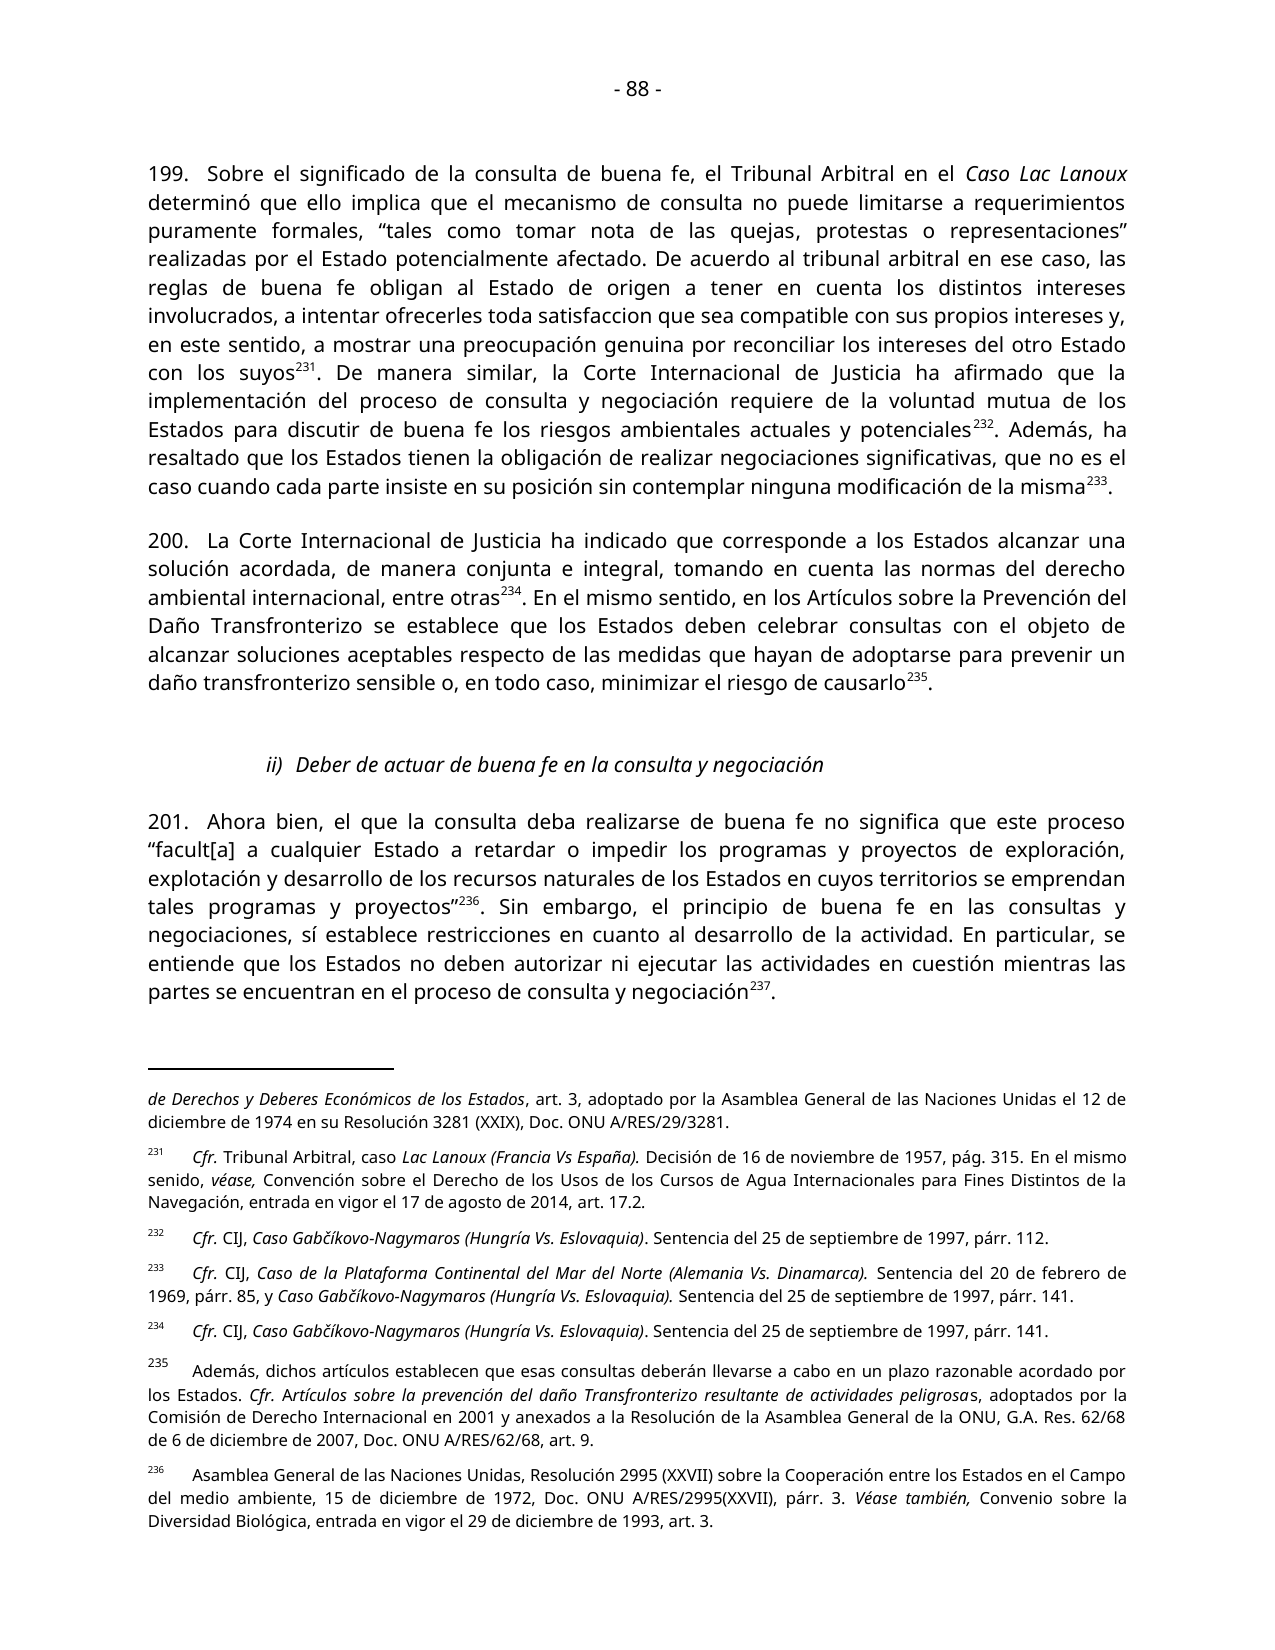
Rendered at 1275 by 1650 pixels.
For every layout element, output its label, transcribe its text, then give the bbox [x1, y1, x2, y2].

subtitle Deber de actuar de buena fe en la consulta y negociación [266, 750, 1127, 778]
text La Corte Internacional de Justicia ha indicado que corresponde a los Estados alcanzar una solución acordada, de manera conjunta e integral, tomando en cuenta las normas del derecho ambiental internacional, entre otras. En el mismo sentido, en los Artículos sobre la Prevención del Daño Transfronterizo se establece que los Estados deben celebrar consultas con el objeto de alcanzar soluciones aceptables respecto de las medidas que hayan de adoptarse para prevenir un daño transfronterizo sensible o, en todo caso, minimizar el riesgo de causarlo. [148, 526, 1127, 697]
text Sobre el significado de la consulta de buena fe, el Tribunal Arbitral en el Caso Lac Lanoux determinó que ello implica que el mecanismo de consulta no puede limitarse a requerimientos puramente formales, “tales como tomar nota de las quejas, protestas o representaciones” realizadas por el Estado potencialmente afectado. De acuerdo al tribunal arbitral en ese caso, las reglas de buena fe obligan al Estado de origen a tener en cuenta los distintos intereses involucrados, a intentar ofrecerles toda satisfaccion que sea compatible con sus propios intereses y, en este sentido, a mostrar una preocupación genuina por reconciliar los intereses del otro Estado con los suyos. De manera similar, la Corte Internacional de Justicia ha afirmado que la implementación del proceso de consulta y negociación requiere de la voluntad mutua de los Estados para discutir de buena fe los riesgos ambientales actuales y potenciales. Además, ha resaltado que los Estados tienen la obligación de realizar negociaciones significativas, que no es el caso cuando cada parte insiste en su posición sin contemplar ninguna modificación de la misma. [148, 159, 1127, 500]
text Ahora bien, el que la consulta deba realizarse de buena fe no significa que este proceso “facult[a] a cualquier Estado a retardar o impedir los programas y proyectos de exploración, explotación y desarrollo de los recursos naturales de los Estados en cuyos territorios se emprendan tales programas y proyectos”. Sin embargo, el principio de buena fe en las consultas y negociaciones, sí establece restricciones en cuanto al desarrollo de la actividad. En particular, se entiende que los Estados no deben autorizar ni ejecutar las actividades en cuestión mientras las partes se encuentran en el proceso de consulta y negociación. [148, 807, 1127, 1006]
